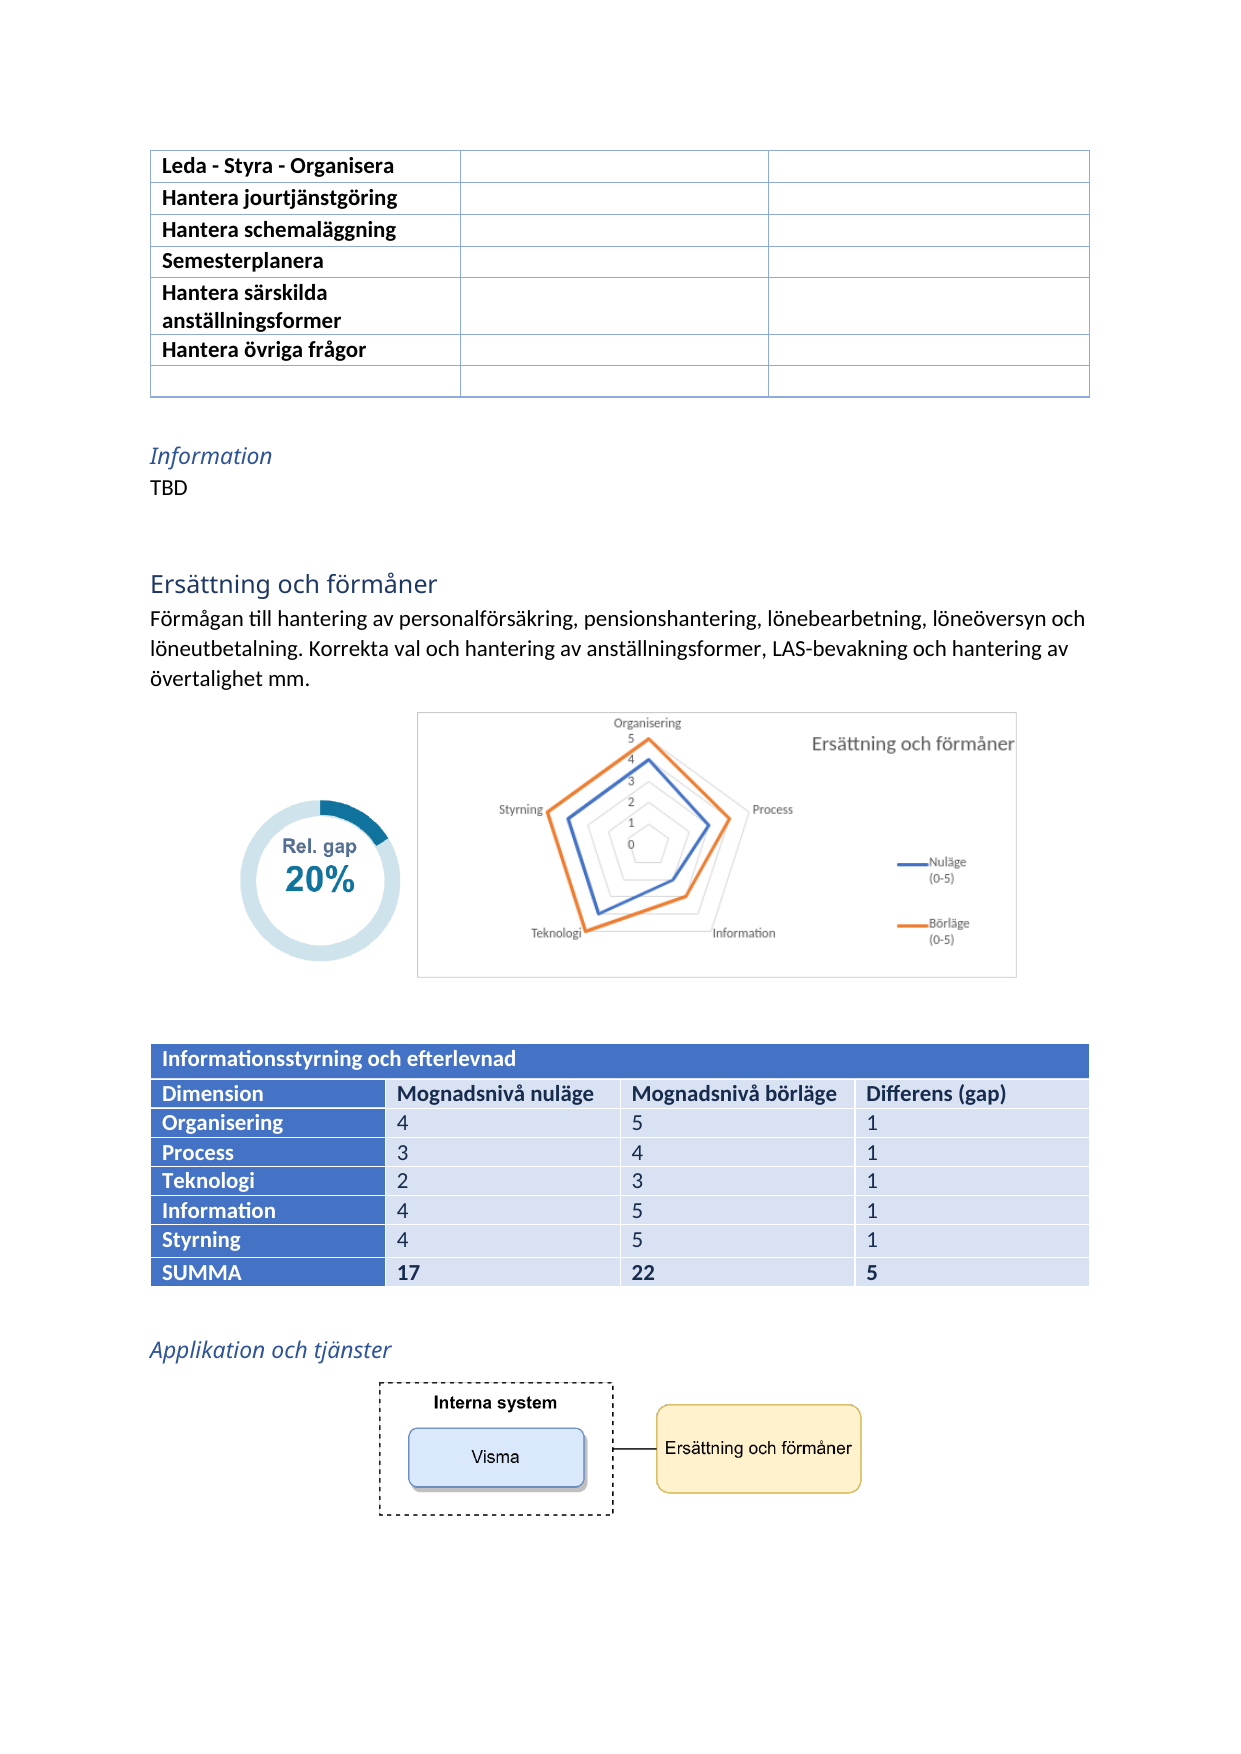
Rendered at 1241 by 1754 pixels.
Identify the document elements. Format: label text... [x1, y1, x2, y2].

table_cell 3 [386, 1138, 620, 1166]
table_cell Semesterplanera [151, 247, 460, 277]
table_cell [461, 247, 768, 277]
table_cell [769, 366, 1089, 396]
table_cell Hantera jourtjänstgöring [151, 183, 460, 214]
picture [364, 1367, 876, 1530]
table_cell 22 [621, 1258, 854, 1286]
table_cell [769, 335, 1089, 365]
table_cell [769, 215, 1089, 246]
table_cell Hantera särskilda anställningsformer [151, 278, 460, 334]
table_cell 5 [621, 1109, 854, 1137]
table_cell 4 [386, 1225, 620, 1257]
table_cell Hantera övriga frågor [151, 335, 460, 365]
table_cell Teknologi [151, 1167, 385, 1195]
table_cell Styrning [151, 1225, 385, 1257]
table_cell [769, 247, 1089, 277]
text Förmågan till hantering av personalförsäkring, pensionshantering, lönebearbetning, löneöversyn och löneutbetalning. Korrekta val och hantering av anställningsformer, LAS-bevakning och hantering av övertalighet mm. [150, 604, 1090, 692]
table_cell [461, 278, 768, 334]
table_cell Dimension [151, 1080, 385, 1107]
table_cell 1 [856, 1109, 1089, 1137]
table_cell [461, 366, 768, 396]
table_cell 17 [386, 1258, 620, 1286]
table_cell 5 [856, 1258, 1089, 1286]
table_cell [461, 215, 768, 246]
table_cell [769, 151, 1089, 182]
picture [223, 711, 1017, 978]
table_cell Mognadsnivå nuläge [386, 1080, 620, 1107]
table_cell 3 [621, 1167, 854, 1195]
table_cell [461, 151, 768, 182]
text TBD [150, 473, 1090, 501]
table_cell 2 [386, 1167, 620, 1195]
subtitle Applikation och tjänster [150, 1334, 1090, 1365]
table_cell [461, 335, 768, 365]
table_cell 1 [856, 1196, 1089, 1224]
table_cell Differens (gap) [856, 1080, 1089, 1107]
table_cell Process [151, 1138, 385, 1166]
subtitle Ersättning och förmåner [150, 567, 1090, 601]
table_cell Mognadsnivå börläge [621, 1080, 854, 1107]
table_cell 4 [386, 1109, 620, 1137]
table_cell Information [151, 1196, 385, 1224]
table_cell [769, 183, 1089, 214]
table_cell Hantera schemaläggning [151, 215, 460, 246]
table_cell SUMMA [151, 1258, 385, 1286]
table_cell 4 [386, 1196, 620, 1224]
table_cell [461, 183, 768, 214]
table_cell 1 [856, 1167, 1089, 1195]
table_cell 1 [856, 1225, 1089, 1257]
table_cell Leda - Styra - Organisera [151, 151, 460, 182]
table_cell [151, 366, 460, 396]
table_cell 4 [621, 1138, 854, 1166]
table_cell 5 [621, 1196, 854, 1224]
table_header Informationsstyrning och efterlevnad [151, 1044, 1089, 1078]
table_cell 1 [856, 1138, 1089, 1166]
table_cell 5 [621, 1225, 854, 1257]
table_cell [769, 278, 1089, 334]
table_cell Organisering [151, 1109, 385, 1137]
subtitle Information [150, 439, 1090, 471]
